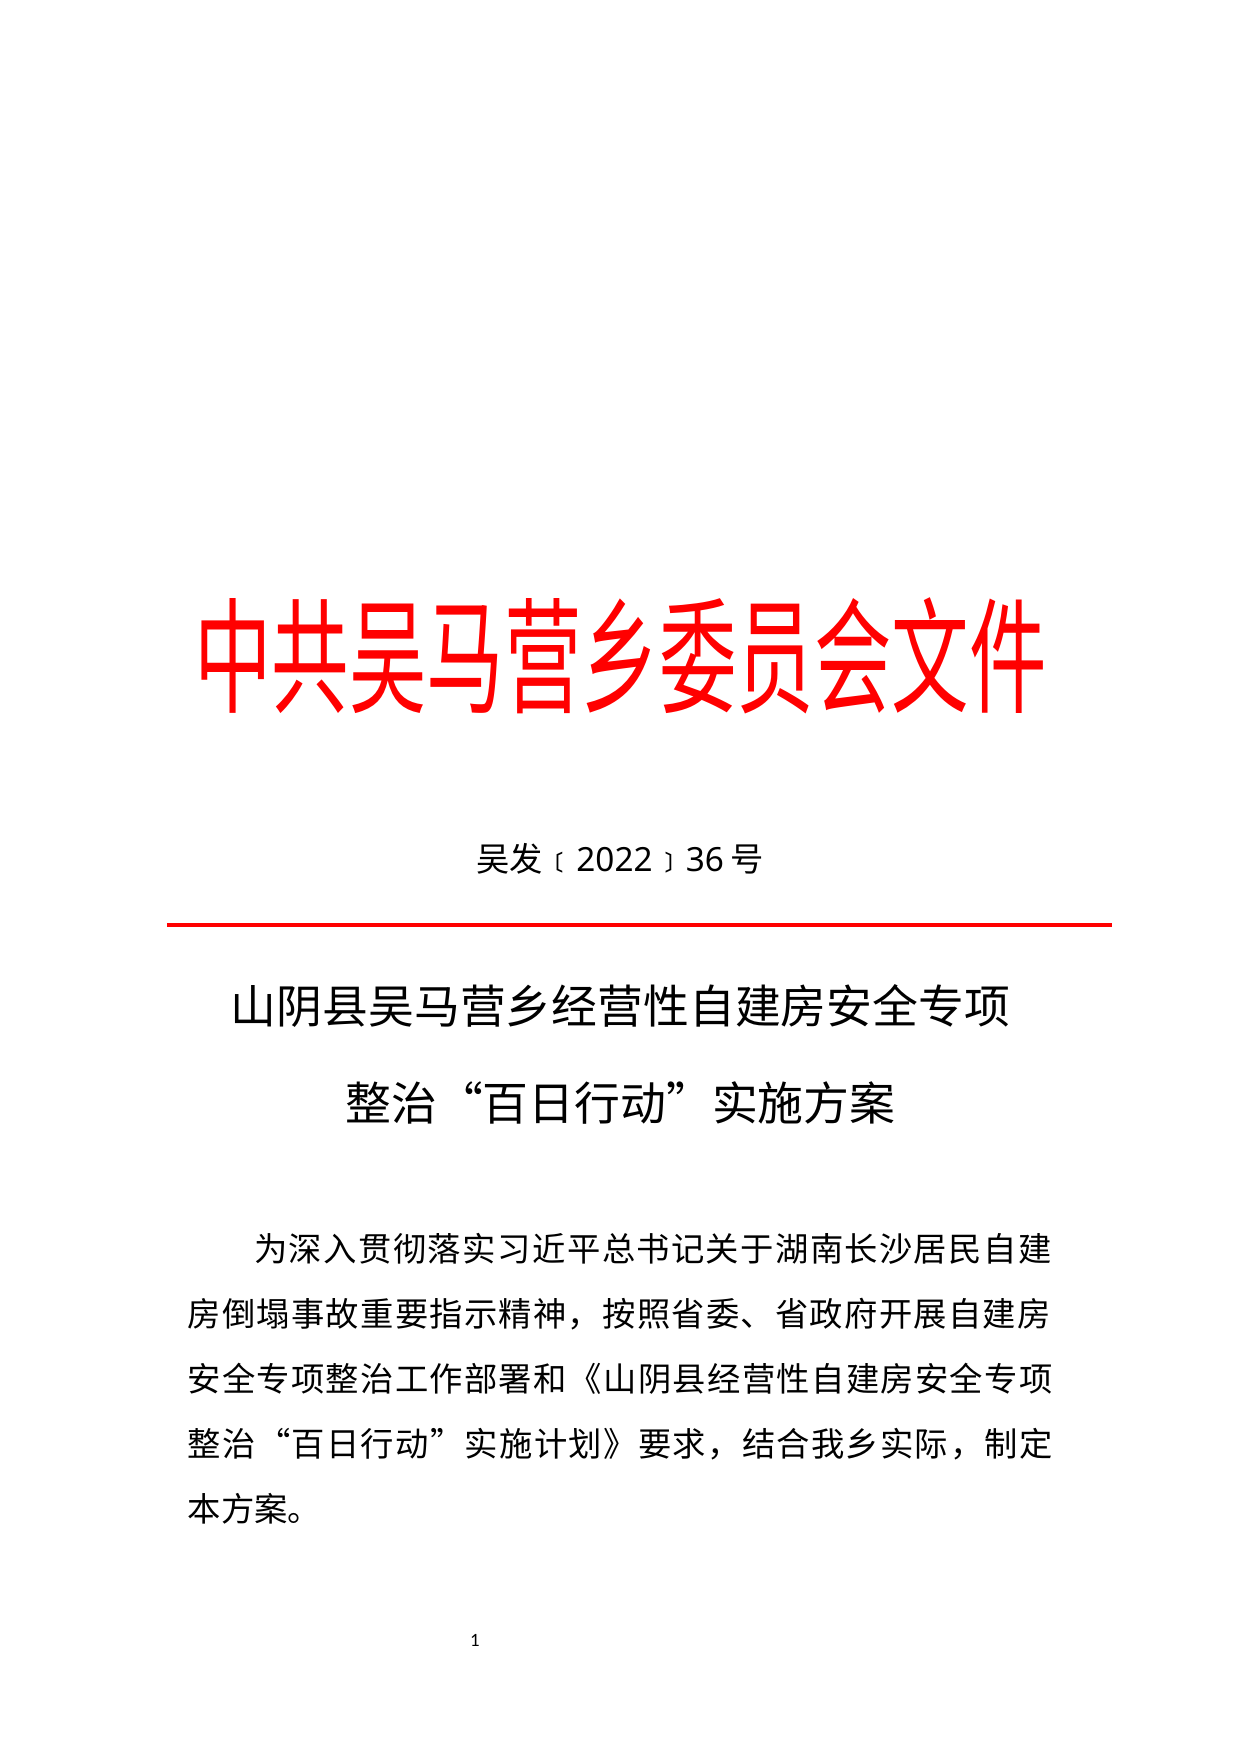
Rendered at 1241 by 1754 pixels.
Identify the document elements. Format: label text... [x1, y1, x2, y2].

text 中共吴马营乡委员会文件 [187, 552, 1053, 747]
text 整治“百日行动”实施方案 [187, 1052, 1053, 1149]
text 吴发﹝2022﹞36号 [187, 824, 1053, 889]
text 山阴县吴马营乡经营性自建房安全专项 [187, 954, 1053, 1052]
text 为深入贯彻落实习近平总书记关于湖南长沙居民自建房倒塌事故重要指示精神，按照省委、省政府开展自建房安全专项整治工作部署和《山阴县经营性自建房安全专项整治“百日行动”实施计划》要求，结合我乡实际，制定本方案。 [187, 1214, 1053, 1539]
